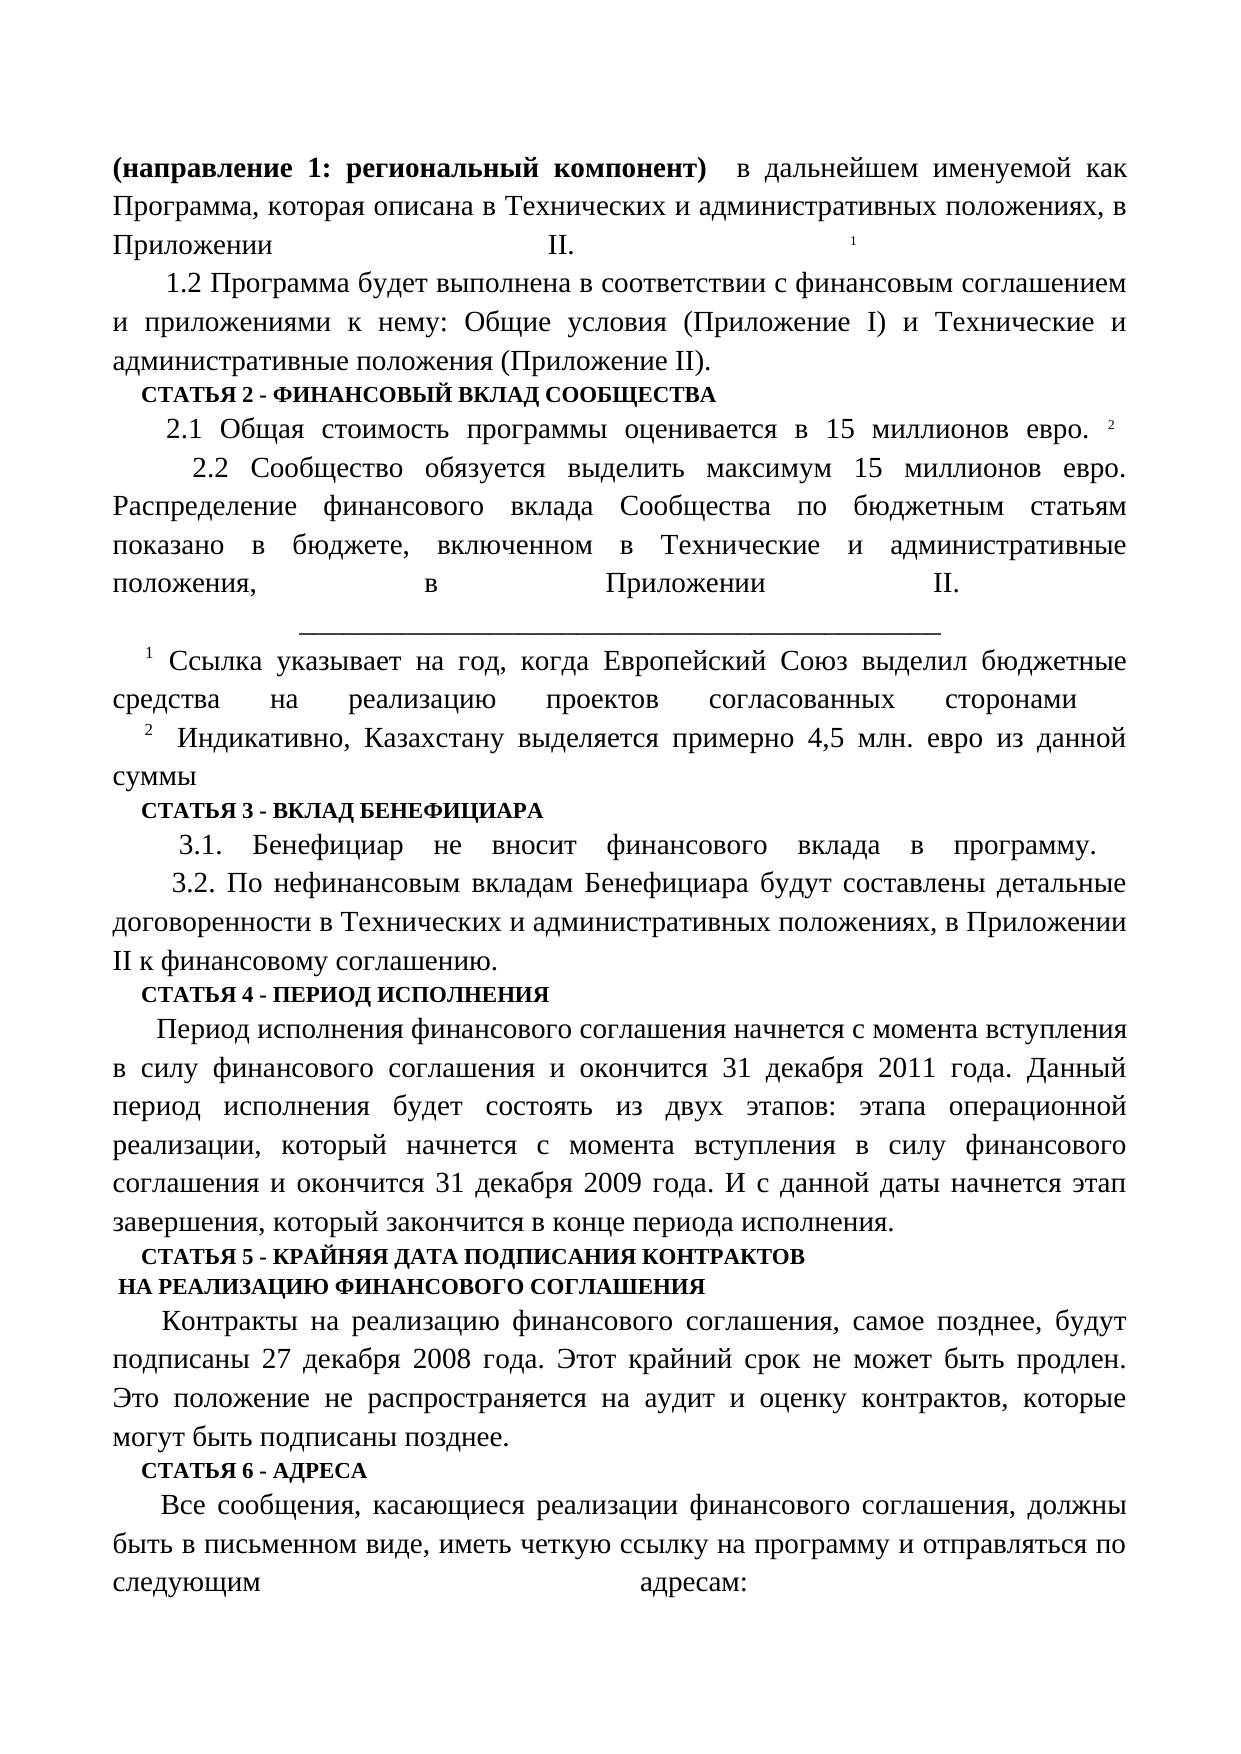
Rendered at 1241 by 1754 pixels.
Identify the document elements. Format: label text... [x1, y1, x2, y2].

text Контракты на реализацию финансового соглашения, самое позднее, будут подписаны 27 декабря 2008 года. Этот крайний срок не может быть продлен. Это положение не распространяется на аудит и оценку контрактов, которые могут быть подписаны позднее. [112, 1303, 1128, 1452]
text СТАТЬЯ 2 - ФИНАНСОВЫЙ ВКЛАД СООБЩЕСТВА [112, 381, 1128, 408]
text СТАТЬЯ 5 - КРАЙНЯЯ ДАТА ПОДПИСАНИЯ КОНТРАКТОВ НА РЕАЛИЗАЦИЮ ФИНАНСОВОГО СОГЛАШЕНИЯ [112, 1243, 1128, 1299]
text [112, 150, 1128, 376]
text СТАТЬЯ 6 - АДРЕСА [112, 1457, 1128, 1484]
text 2.1 Общая стоимость программы оценивается в 15 миллионов евро. 2 2.2 Сообщество обязуется выделить максимум 15 миллионов евро. Распределение финансового вклада Сообщества по бюджетным статьям показано в бюджете, включенном в Технические и административные положения, в Приложении II. ____________________________________________ 1 Ссылка указывает на год, когда Европейский Союз выделил бюджетные средства на реализацию проектов согласованных сторонами 2 Индикативно, Казахстану выделяется примерно 4,5 млн. евро из данной суммы [112, 411, 1128, 792]
text Период исполнения финансового соглашения начнется с момента вступления в силу финансового соглашения и окончится 31 декабря 2011 года. Данный период исполнения будет состоять из двух этапов: этапа операционной реализации, который начнется с момента вступления в силу финансового соглашения и окончится 31 декабря 2009 года. И с данной даты начнется этап завершения, который закончится в конце периода исполнения. [112, 1011, 1128, 1238]
text СТАТЬЯ 4 - ПЕРИОД ИСПОЛНЕНИЯ [112, 981, 1128, 1008]
text СТАТЬЯ 3 - ВКЛАД БЕНЕФИЦИАРА [112, 797, 1128, 823]
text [112, 1487, 1128, 1598]
text 3.1. Бенефициар не вносит финансового вклада в программу. 3.2. По нефинансовым вкладам Бенефициара будут составлены детальные договоренности в Технических и административных положениях, в Приложении II к финансовому соглашению. [112, 827, 1128, 976]
